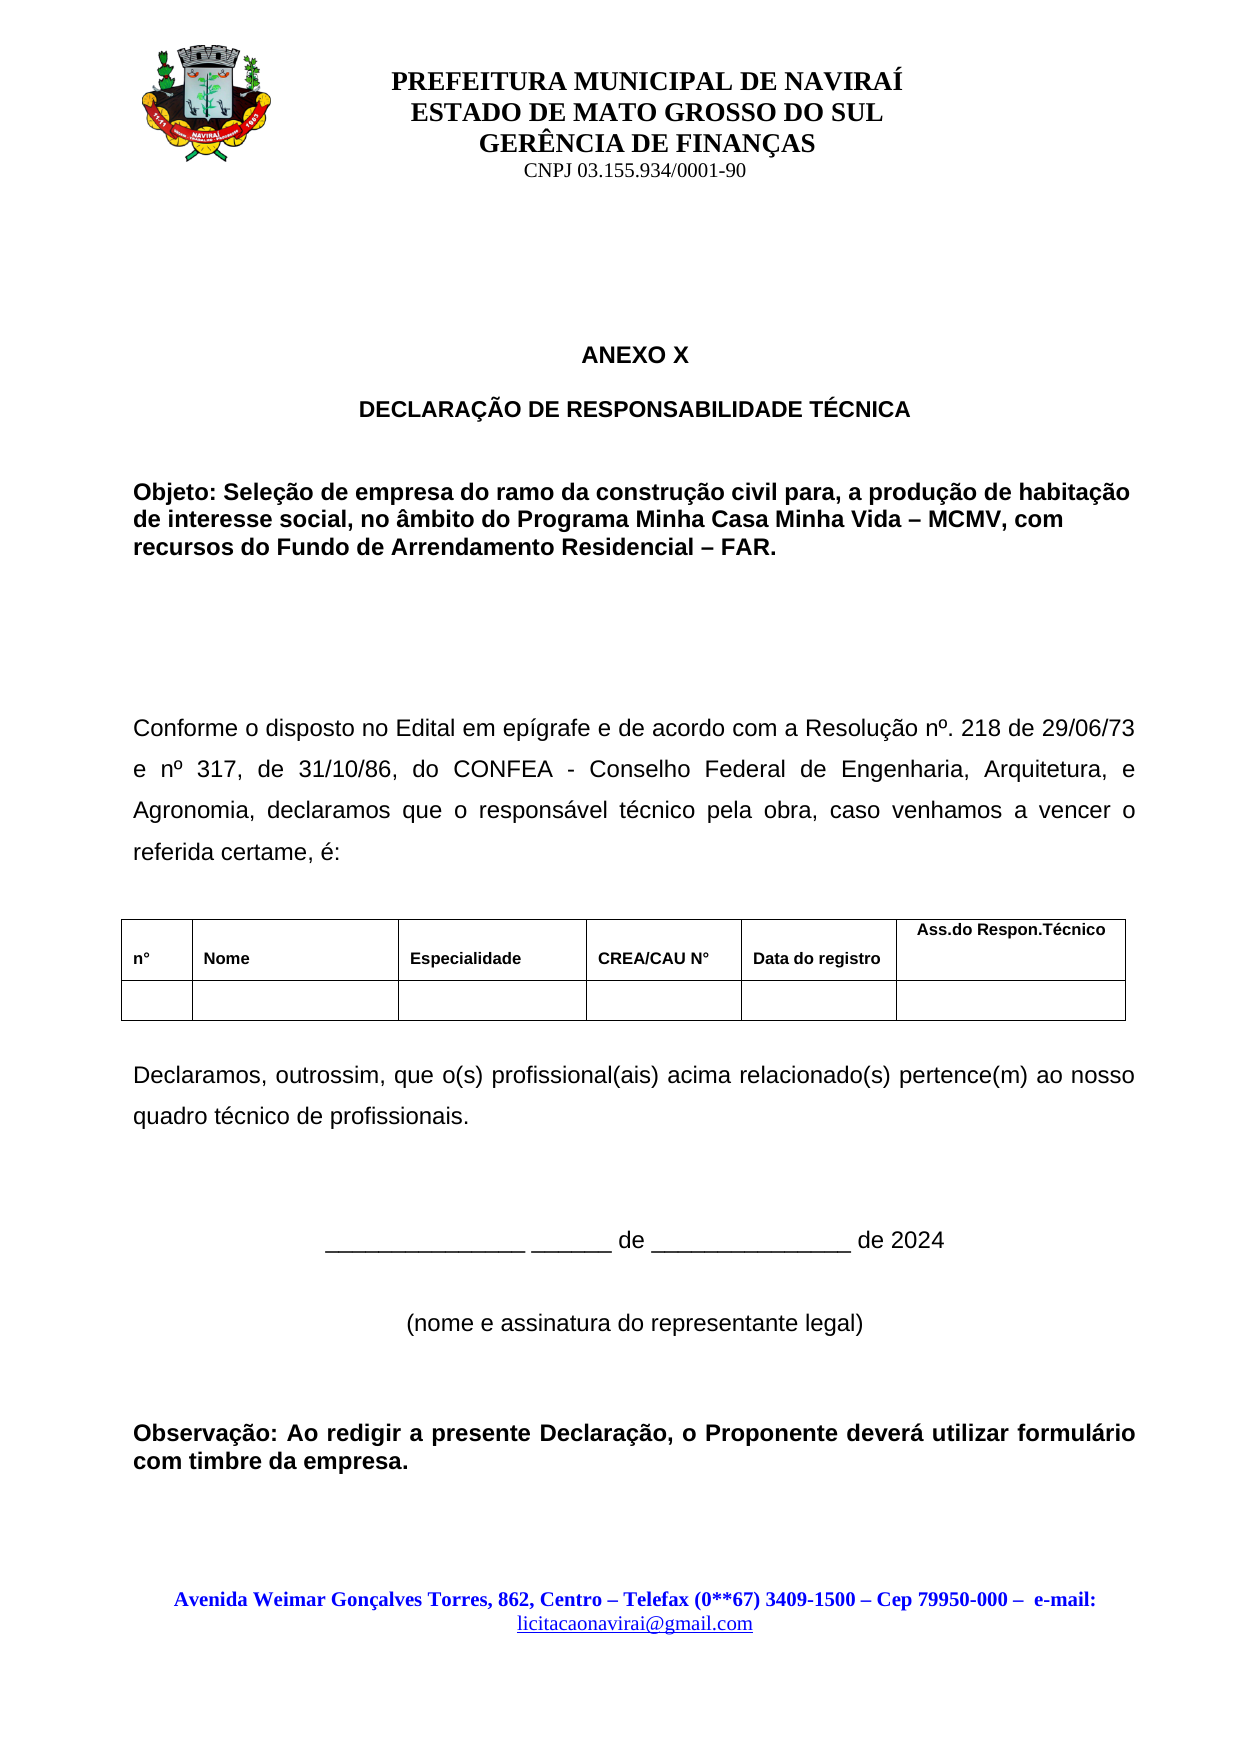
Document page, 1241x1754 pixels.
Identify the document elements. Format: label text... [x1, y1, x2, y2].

table_cell [122, 981, 192, 1020]
table_cell [399, 981, 586, 1020]
picture [142, 45, 271, 162]
table_header Especialidade [399, 920, 586, 979]
text Declaramos, outrossim, que o(s) profissional(ais) acima relacionado(s) pertence(m) ao nosso quadro técnico de profissionais. [133, 1061, 1137, 1129]
table_header Data do registro [742, 920, 896, 979]
text ANEXO X [133, 341, 1137, 368]
table_cell [587, 981, 741, 1020]
text DECLARAÇÃO DE RESPONSABILIDADE TÉCNICA [133, 396, 1137, 422]
table_cell [897, 981, 1125, 1020]
text (nome e assinatura do representante legal) [133, 1309, 1137, 1336]
text Observação: Ao redigir a presente Declaração, o Proponente deverá utilizar formulário com timbre da empresa. [133, 1419, 1137, 1474]
text Objeto: Seleção de empresa do ramo da construção civil para, a produção de habitação de interesse social, no âmbito do Programa Minha Casa Minha Vida – MCMV, com recursos do Fundo de Arrendamento Residencial – FAR. [133, 477, 1137, 560]
table_header CREA/CAU N° [587, 920, 741, 979]
text _______________ ______ de _______________ de 2024 [133, 1226, 1137, 1254]
text Conforme o disposto no Edital em epígrafe e de acordo com a Resolução nº. 218 de 29/06/73 e nº 317, de 31/10/86, do CONFEA - Conselho Federal de Engenharia, Arquitetura, e Agronomia, declaramos que o responsável técnico pela obra, caso venhamos a vencer o referida certame, é: [133, 714, 1137, 865]
table_header n° [122, 920, 192, 979]
table_header Ass.do Respon.Técnico [897, 920, 1125, 979]
table_header Nome [193, 920, 398, 979]
table_cell [742, 981, 896, 1020]
table_cell [193, 981, 398, 1020]
